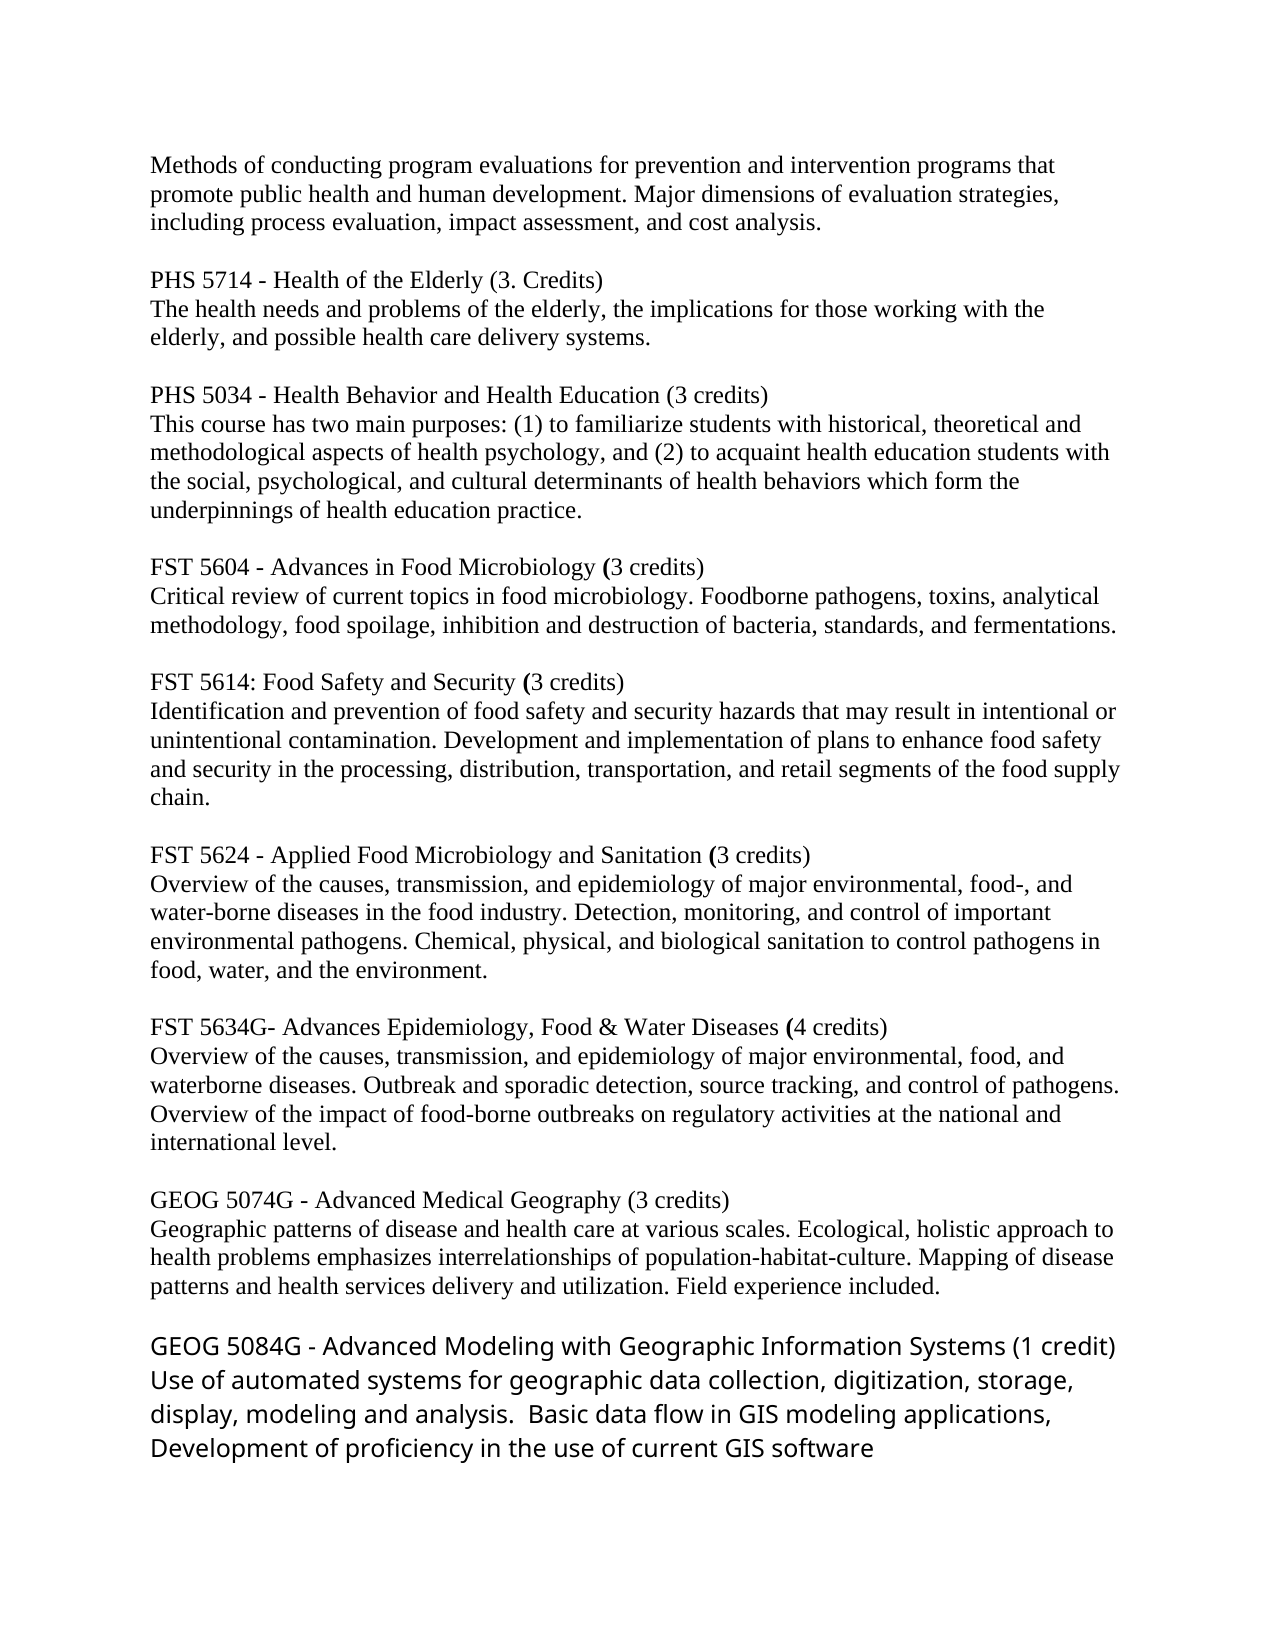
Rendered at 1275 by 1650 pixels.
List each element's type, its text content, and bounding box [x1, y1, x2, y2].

text FST 5624 - Applied Food Microbiology and Sanitation (3 credits) [150, 840, 1125, 869]
text Identification and prevention of food safety and security hazards that may result in intentional or unintentional contamination. Development and implementation of plans to enhance food safety and security in the processing, distribution, transportation, and retail segments of the food supply chain. [150, 696, 1125, 811]
text PHS 5714 - Health of the Elderly (3. Credits) [150, 265, 1125, 294]
text Use of automated systems for geographic data collection, digitization, storage, display, modeling and analysis. Basic data flow in GIS modeling applications, Development of proficiency in the use of current GIS software [150, 1363, 1125, 1465]
text Overview of the causes, transmission, and epidemiology of major environmental, food-, and water-borne diseases in the food industry. Detection, monitoring, and control of important environmental pathogens. Chemical, physical, and biological sanitation to control pathogens in food, water, and the environment. [150, 869, 1125, 984]
text Critical review of current topics in food microbiology. Foodborne pathogens, toxins, analytical methodology, food spoilage, inhibition and destruction of bacteria, standards, and fermentations. [150, 581, 1125, 639]
text PHS 5034 - Health Behavior and Health Education (3 credits) [150, 380, 1125, 409]
text The health needs and problems of the elderly, the implications for those working with the elderly, and possible health care delivery systems. [150, 294, 1125, 351]
text FST 5614: Food Safety and Security (3 credits) [150, 667, 1125, 696]
text Methods of conducting program evaluations for prevention and intervention programs that promote public health and human development. Major dimensions of evaluation strategies, including process evaluation, impact assessment, and cost analysis. [150, 150, 1125, 236]
text FST 5604 - Advances in Food Microbiology (3 credits) [150, 552, 1125, 581]
text GEOG 5074G - Advanced Medical Geography (3 credits) [150, 1185, 1125, 1214]
text This course has two main purposes: (1) to familiarize students with historical, theoretical and methodological aspects of health psychology, and (2) to acquaint health education students with the social, psychological, and cultural determinants of health behaviors which form the underpinnings of health education practice. [150, 409, 1125, 524]
text FST 5634G- Advances Epidemiology, Food & Water Diseases (4 credits) [150, 1012, 1125, 1041]
text Overview of the causes, transmission, and epidemiology of major environmental, food, and waterborne diseases. Outbreak and sporadic detection, source tracking, and control of pathogens. Overview of the impact of food-borne outbreaks on regulatory activities at the national and international level. [150, 1041, 1125, 1156]
text Geographic patterns of disease and health care at various scales. Ecological, holistic approach to health problems emphasizes interrelationships of population-habitat-culture. Mapping of disease patterns and health services delivery and utilization. Field experience included. [150, 1214, 1125, 1300]
text GEOG 5084G - Advanced Modeling with Geographic Information Systems (1 credit) [150, 1329, 1125, 1363]
